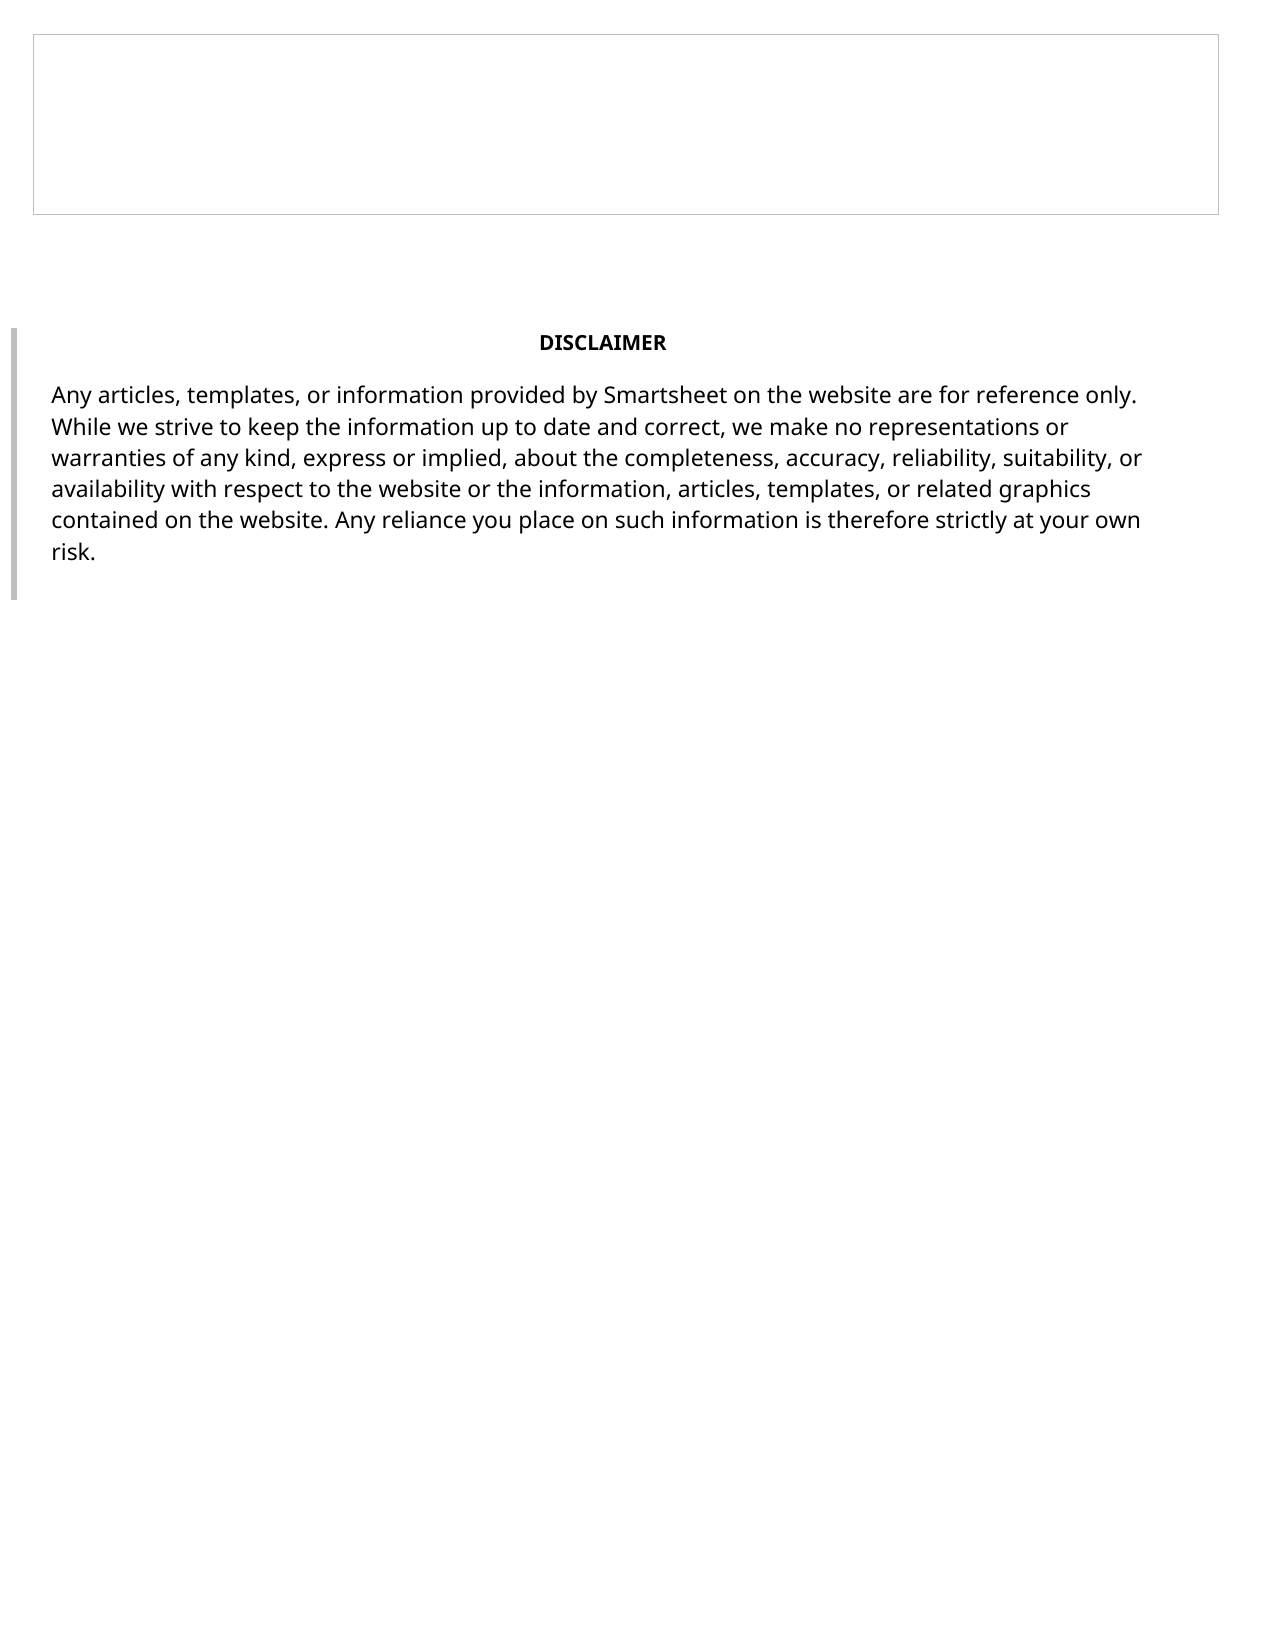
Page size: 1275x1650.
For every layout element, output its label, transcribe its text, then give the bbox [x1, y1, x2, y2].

table_header [34, 35, 1218, 214]
table_header DISCLAIMER Any articles, templates, or information provided by Smartsheet on the website are for reference only. While we strive to keep the information up to date and correct, we make no representations or warranties of any kind, express or implied, about the completeness, accuracy, reliability, suitability, or availability with respect to the website or the information, articles, templates, or related graphics contained on the website. Any reliance you place on such information is therefore strictly at your own risk. [17, 328, 1166, 599]
